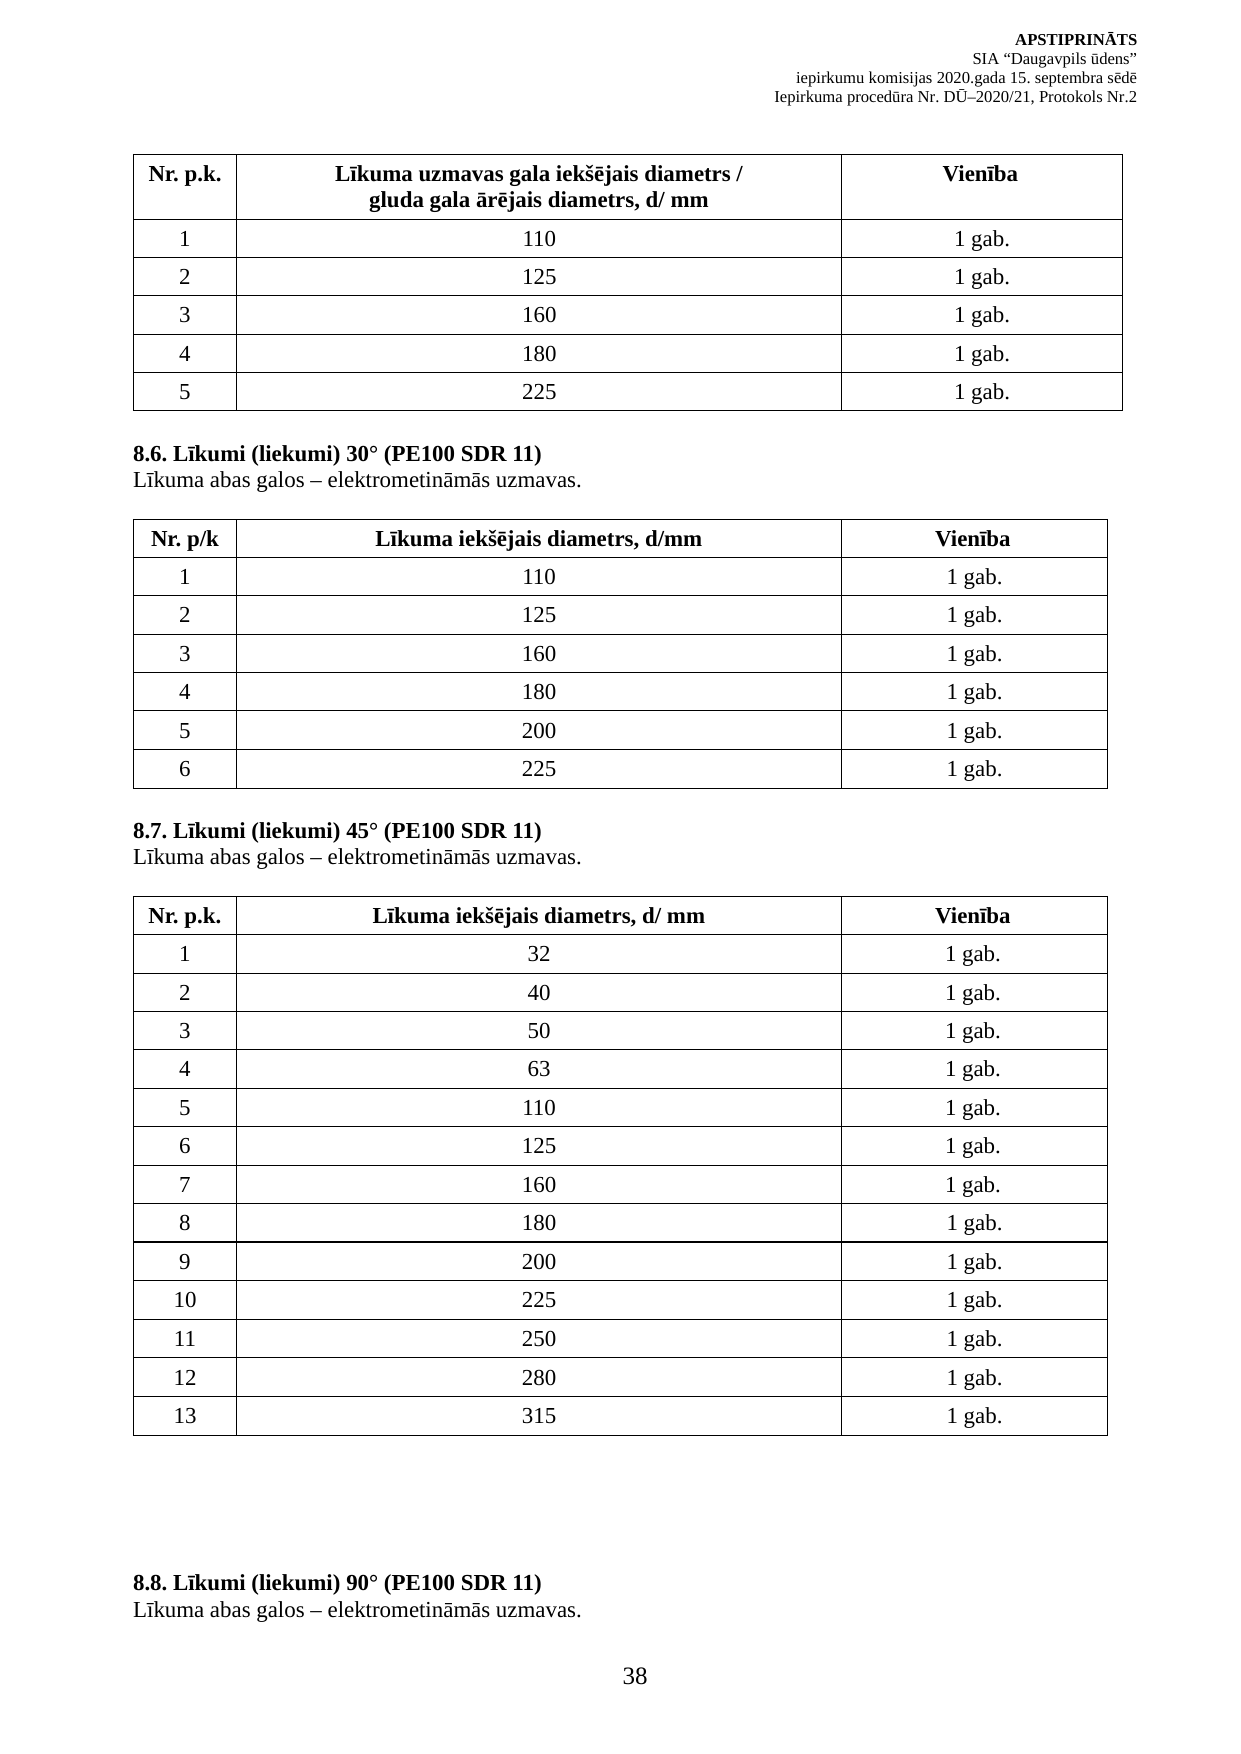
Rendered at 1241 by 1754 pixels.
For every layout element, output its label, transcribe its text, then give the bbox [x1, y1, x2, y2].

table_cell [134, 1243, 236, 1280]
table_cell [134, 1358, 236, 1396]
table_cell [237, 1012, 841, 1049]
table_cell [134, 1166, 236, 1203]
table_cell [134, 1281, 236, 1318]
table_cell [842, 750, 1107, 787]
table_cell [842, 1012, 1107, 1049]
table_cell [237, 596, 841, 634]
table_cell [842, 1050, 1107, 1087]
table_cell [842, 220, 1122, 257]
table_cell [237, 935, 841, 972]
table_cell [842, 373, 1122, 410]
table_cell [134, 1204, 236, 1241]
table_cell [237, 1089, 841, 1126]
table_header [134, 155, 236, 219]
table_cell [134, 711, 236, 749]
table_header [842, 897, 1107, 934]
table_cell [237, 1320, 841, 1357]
text 8.7. Līkumi (liekumi) 45° (PE100 SDR 11) [133, 817, 1137, 843]
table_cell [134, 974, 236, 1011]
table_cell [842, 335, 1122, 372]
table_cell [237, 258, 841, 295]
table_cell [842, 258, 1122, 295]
text Līkuma abas galos – elektrometināmās uzmavas. [133, 1596, 1137, 1622]
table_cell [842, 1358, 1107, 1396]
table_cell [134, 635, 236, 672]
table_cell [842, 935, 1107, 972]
text Līkuma abas galos – elektrometināmās uzmavas. [133, 466, 1137, 492]
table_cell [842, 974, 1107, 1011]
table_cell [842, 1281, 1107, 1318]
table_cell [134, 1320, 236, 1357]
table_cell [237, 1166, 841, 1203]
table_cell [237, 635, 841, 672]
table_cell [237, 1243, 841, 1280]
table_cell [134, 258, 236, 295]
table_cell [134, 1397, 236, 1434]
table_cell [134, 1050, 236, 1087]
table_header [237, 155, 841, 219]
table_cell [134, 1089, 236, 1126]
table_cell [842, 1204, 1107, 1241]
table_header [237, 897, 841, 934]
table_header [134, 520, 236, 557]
text 8.6. Līkumi (liekumi) 30° (PE100 SDR 11) [133, 439, 1137, 466]
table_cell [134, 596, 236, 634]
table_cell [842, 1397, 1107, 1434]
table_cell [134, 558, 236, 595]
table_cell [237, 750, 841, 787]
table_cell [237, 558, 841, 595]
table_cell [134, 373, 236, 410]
text Līkuma abas galos – elektrometināmās uzmavas. [133, 843, 1137, 869]
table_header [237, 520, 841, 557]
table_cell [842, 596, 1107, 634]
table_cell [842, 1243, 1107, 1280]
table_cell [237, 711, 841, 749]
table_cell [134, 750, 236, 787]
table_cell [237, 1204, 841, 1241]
text 8.8. Līkumi (liekumi) 90° (PE100 SDR 11) [133, 1569, 1137, 1596]
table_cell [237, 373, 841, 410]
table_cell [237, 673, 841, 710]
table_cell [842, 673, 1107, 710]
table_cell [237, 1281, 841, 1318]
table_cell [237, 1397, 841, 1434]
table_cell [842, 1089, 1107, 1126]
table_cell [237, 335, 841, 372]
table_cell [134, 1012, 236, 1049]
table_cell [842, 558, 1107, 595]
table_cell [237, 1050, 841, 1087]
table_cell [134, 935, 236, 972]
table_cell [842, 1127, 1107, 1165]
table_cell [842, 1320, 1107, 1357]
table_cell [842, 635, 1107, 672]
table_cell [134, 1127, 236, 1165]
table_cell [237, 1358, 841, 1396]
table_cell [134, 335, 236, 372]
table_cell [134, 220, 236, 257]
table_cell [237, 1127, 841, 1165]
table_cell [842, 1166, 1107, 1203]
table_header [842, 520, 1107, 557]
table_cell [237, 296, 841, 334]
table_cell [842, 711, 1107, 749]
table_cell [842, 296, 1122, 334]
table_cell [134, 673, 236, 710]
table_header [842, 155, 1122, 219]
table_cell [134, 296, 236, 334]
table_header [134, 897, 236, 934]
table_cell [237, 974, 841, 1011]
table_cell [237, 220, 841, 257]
